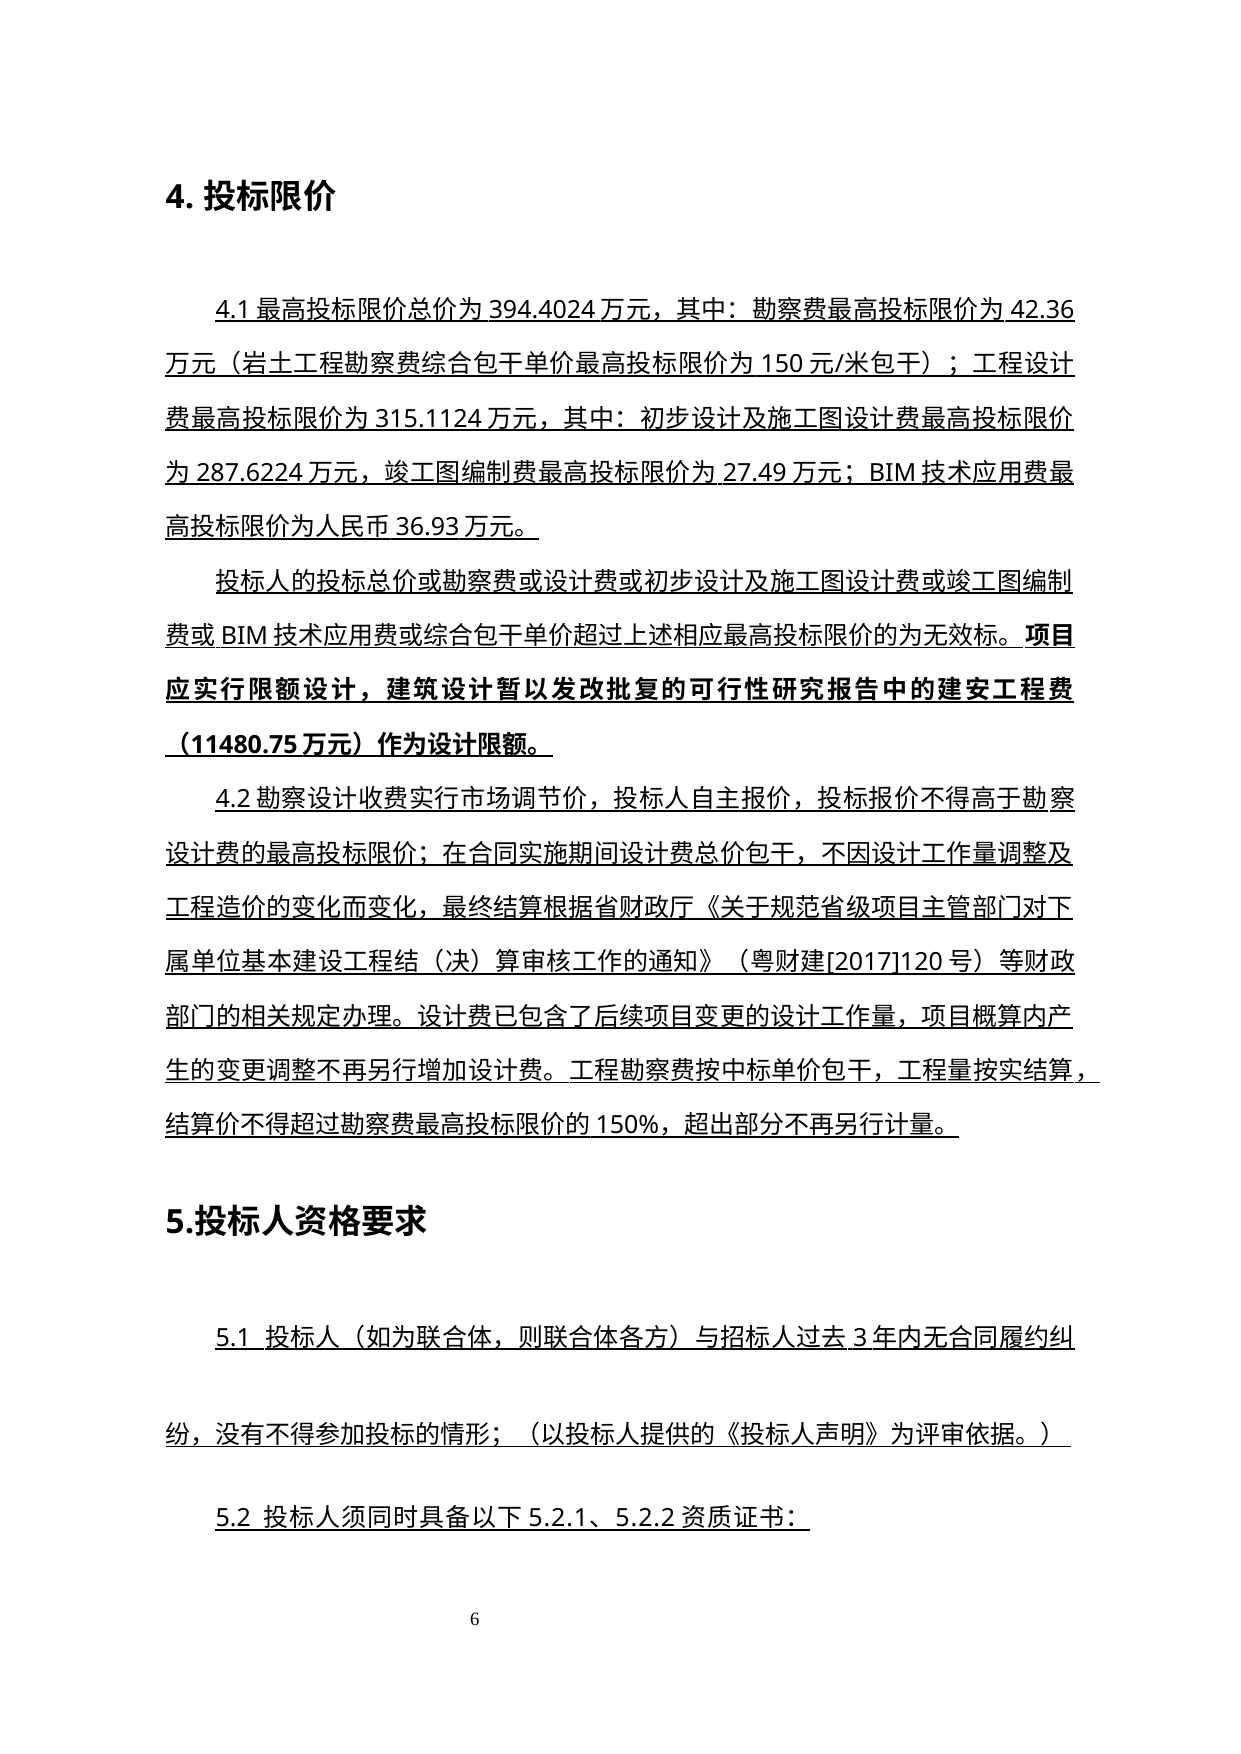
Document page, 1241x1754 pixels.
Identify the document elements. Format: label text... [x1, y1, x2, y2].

text 5.2 投标人须同时具备以下5.2.1、5.2.2资质证书： [165, 1483, 1075, 1548]
text 4.2勘察设计收费实行市场调节价，投标人自主报价，投标报价不得高于勘察设计费的最高投标限价；在合同实施期间设计费总价包干，不因设计工作量调整及工程造价的变化而变化，最终结算根据省财政厅《关于规范省级项目主管部门对下属单位基本建设工程结（决）算审核工作的通知》（粤财建[2017]120号）等财政部门的相关规定办理。设计费已包含了后续项目变更的设计工作量，项目概算内产生的变更调整不再另行增加设计费。工程勘察费按中标单价包干，工程量按实结算，结算价不得超过勘察费最高投标限价的150%，超出部分不再另行计量。 [165, 779, 1075, 973]
text 4.1最高投标限价总价为394.4024万元，其中：勘察费最高投标限价为42.36万元（岩土工程勘察费综合包干单价最高投标限价为150元/米包干）；工程设计费最高投标限价为315.1124万元，其中：初步设计及施工图设计费最高投标限价为287.6224万元，竣工图编制费最高投标限价为27.49万元；BIM技术应用费最高投标限价为人民币36.93万元。 [165, 289, 1075, 375]
text 5.1 投标人（如为联合体，则联合体各方）与招标人过去3年内无合同履约纠纷，没有不得参加投标的情形；（以投标人提供的《投标人声明》为评审依据。） [165, 1303, 1075, 1465]
subtitle 5.投标人资格要求 [165, 1186, 1075, 1251]
text 4.2勘察设计收费实行市场调节价，投标人自主报价，投标报价不得高于勘察设计费的最高投标限价；在合同实施期间设计费总价包干，不因设计工作量调整及工程造价的变化而变化，最终结算根据省财政厅《关于规范省级项目主管部门对下属单位基本建设工程结（决）算审核工作的通知》（粤财建[2017]120号）等财政部门的相关规定办理。设计费已包含了后续项目变更的设计工作量，项目概算内产生的变更调整不再另行增加设计费。工程勘察费按中标单价包干，工程量按实结算，结算价不得超过勘察费最高投标限价的150%，超出部分不再另行计量。 [165, 1083, 1075, 1141]
text 投标人的投标总价或勘察费或设计费或初步设计及施工图设计费或竣工图编制费或BIM技术应用费或综合包干单价超过上述相应最高投标限价的为无效标。项目应实行限额设计，建筑设计暂以发改批复的可行性研究报告中的建安工程费（11480.75万元）作为设计限额。 [165, 561, 1075, 761]
subtitle 4. 投标限价 [165, 162, 1075, 227]
text 4.1最高投标限价总价为394.4024万元，其中：勘察费最高投标限价为42.36万元（岩土工程勘察费综合包干单价最高投标限价为150元/米包干）；工程设计费最高投标限价为315.1124万元，其中：初步设计及施工图设计费最高投标限价为287.6224万元，竣工图编制费最高投标限价为27.49万元；BIM技术应用费最高投标限价为人民币36.93万元。 [165, 377, 1075, 543]
text 4.2勘察设计收费实行市场调节价，投标人自主报价，投标报价不得高于勘察设计费的最高投标限价；在合同实施期间设计费总价包干，不因设计工作量调整及工程造价的变化而变化，最终结算根据省财政厅《关于规范省级项目主管部门对下属单位基本建设工程结（决）算审核工作的通知》（粤财建[2017]120号）等财政部门的相关规定办理。设计费已包含了后续项目变更的设计工作量，项目概算内产生的变更调整不再另行增加设计费。工程勘察费按中标单价包干，工程量按实结算，结算价不得超过勘察费最高投标限价的150%，超出部分不再另行计量。 [165, 975, 1075, 1082]
